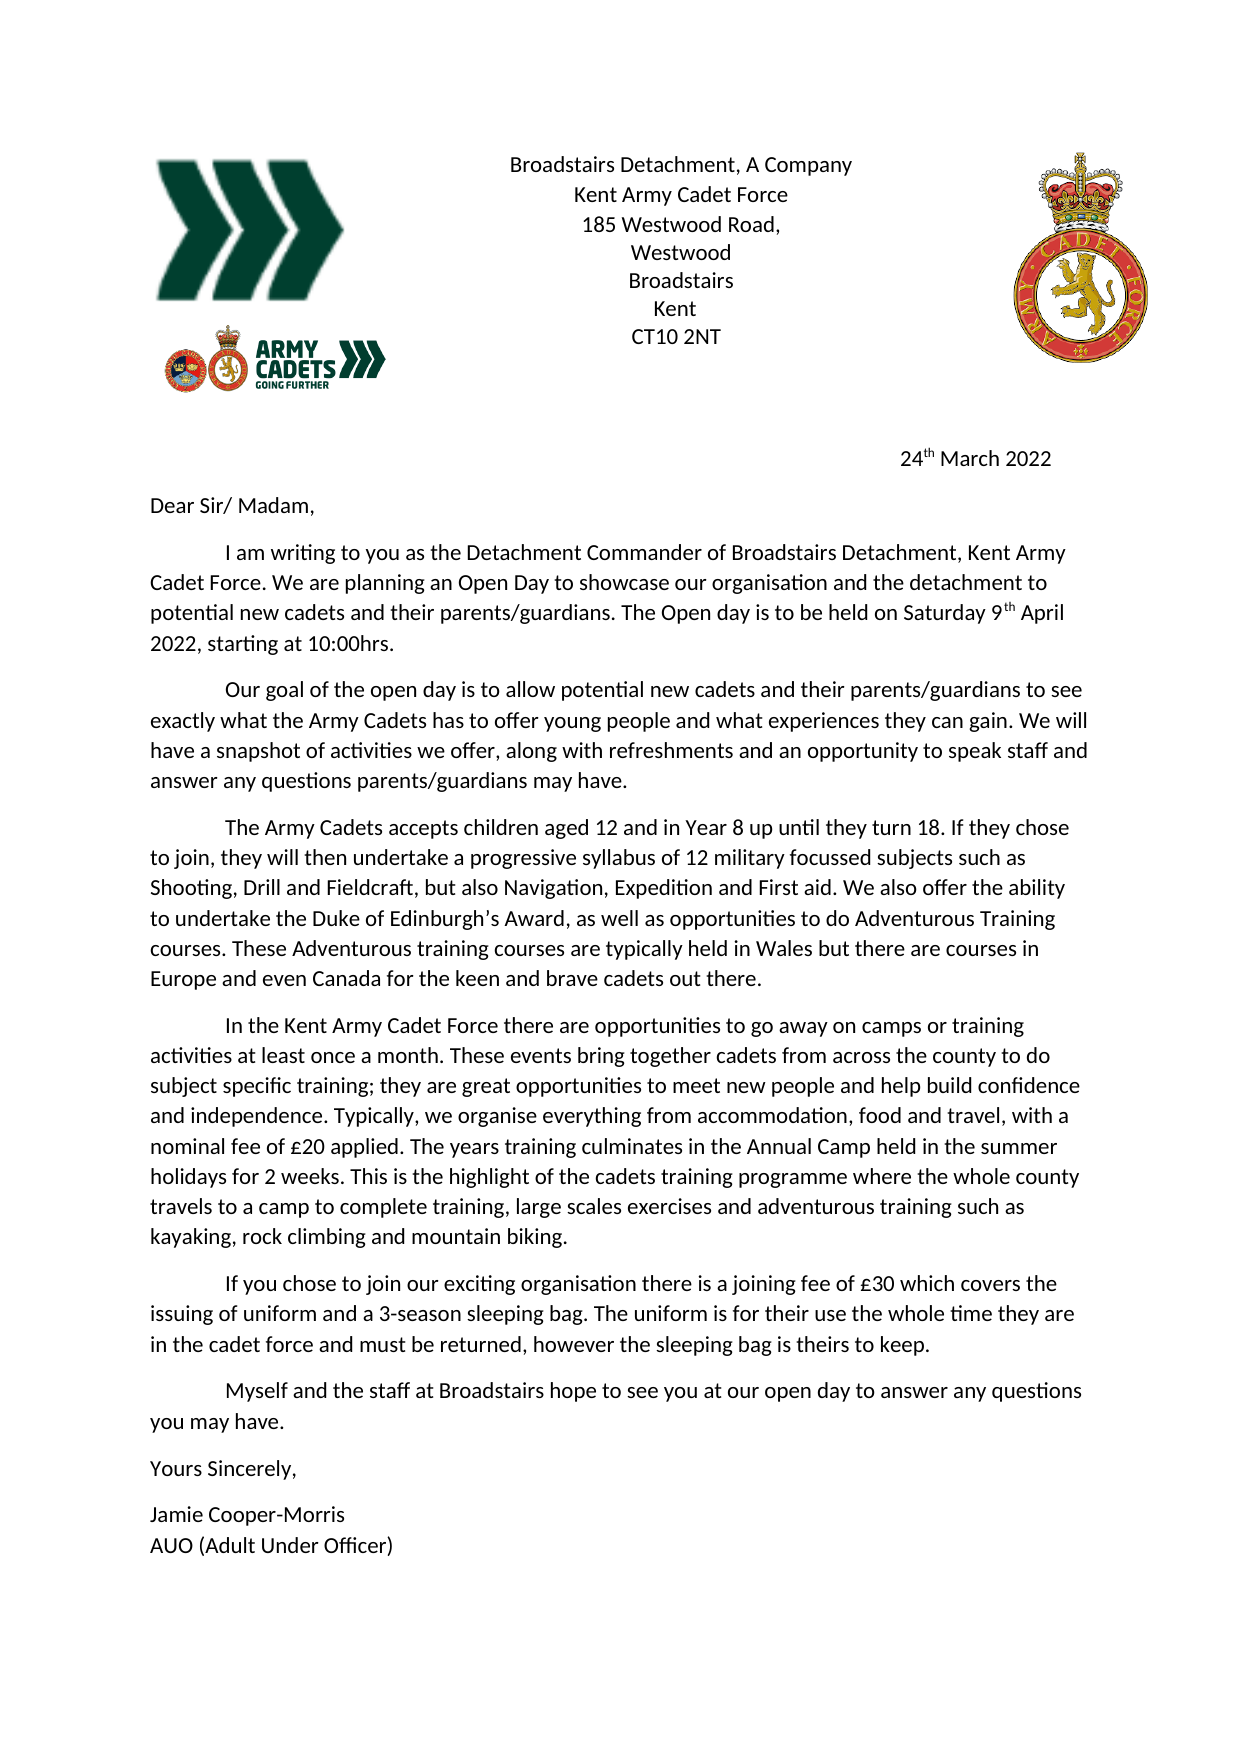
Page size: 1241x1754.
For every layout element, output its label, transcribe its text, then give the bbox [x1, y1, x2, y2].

text AUO (Adult Under Officer) [150, 1531, 1090, 1559]
text Kent [150, 294, 1010, 322]
text Myself and the staff at Broadstairs hope to see you at our open day to answer any questions you may have. [150, 1377, 1090, 1435]
picture [147, 150, 352, 314]
text Dear Sir/ Madam, [150, 491, 1090, 519]
text Broadstairs Detachment, A Company [352, 150, 1010, 178]
text If you chose to join our exciting organisation there is a joining fee of £30 which covers the issuing of uniform and a 3-season sleeping bag. The uniform is for their use the whole time they are in the cadet force and must be returned, however the sleeping bag is theirs to keep. [150, 1269, 1090, 1358]
text Jamie Cooper-Morris [150, 1501, 1090, 1528]
picture [158, 323, 387, 399]
text Broadstairs [352, 266, 1010, 294]
text 24th March 2022 [150, 444, 1090, 472]
text I am writing to you as the Detachment Commander of Broadstairs Detachment, Kent Army Cadet Force. We are planning an Open Day to showcase our organisation and the detachment to potential new cadets and their parents/guardians. The Open day is to be held on Saturday 9th April 2022, starting at 10:00hrs. [150, 538, 1090, 657]
text 185 Westwood Road, [352, 210, 1010, 238]
text Yours Sincerely, [150, 1454, 1090, 1482]
text Kent Army Cadet Force [352, 180, 1010, 208]
picture [1010, 150, 1151, 366]
text In the Kent Army Cadet Force there are opportunities to go away on camps or training activities at least once a month. These events bring together cadets from across the county to do subject specific training; they are great opportunities to meet new people and help build confidence and independence. Typically, we organise everything from accommodation, food and travel, with a nominal fee of £20 applied. The years training culminates in the Annual Camp held in the summer holidays for 2 weeks. This is the highlight of the cadets training programme where the whole county travels to a camp to complete training, large scales exercises and adventurous training such as kayaking, rock climbing and mountain biking. [150, 1011, 1090, 1250]
text CT10 2NT [150, 322, 1010, 351]
text Our goal of the open day is to allow potential new cadets and their parents/guardians to see exactly what the Army Cadets has to offer young people and what experiences they can gain. We will have a snapshot of activities we offer, along with refreshments and an opportunity to speak staff and answer any questions parents/guardians may have. [150, 676, 1090, 794]
text The Army Cadets accepts children aged 12 and in Year 8 up until they turn 18. If they chose to join, they will then undertake a progressive syllabus of 12 military focussed subjects such as Shooting, Drill and Fieldcraft, but also Navigation, Expedition and First aid. We also offer the ability to undertake the Duke of Edinburgh’s Award, as well as opportunities to do Adventurous Training courses. These Adventurous training courses are typically held in Wales but there are courses in Europe and even Canada for the keen and brave cadets out there. [150, 813, 1090, 992]
text Westwood [352, 238, 1010, 266]
